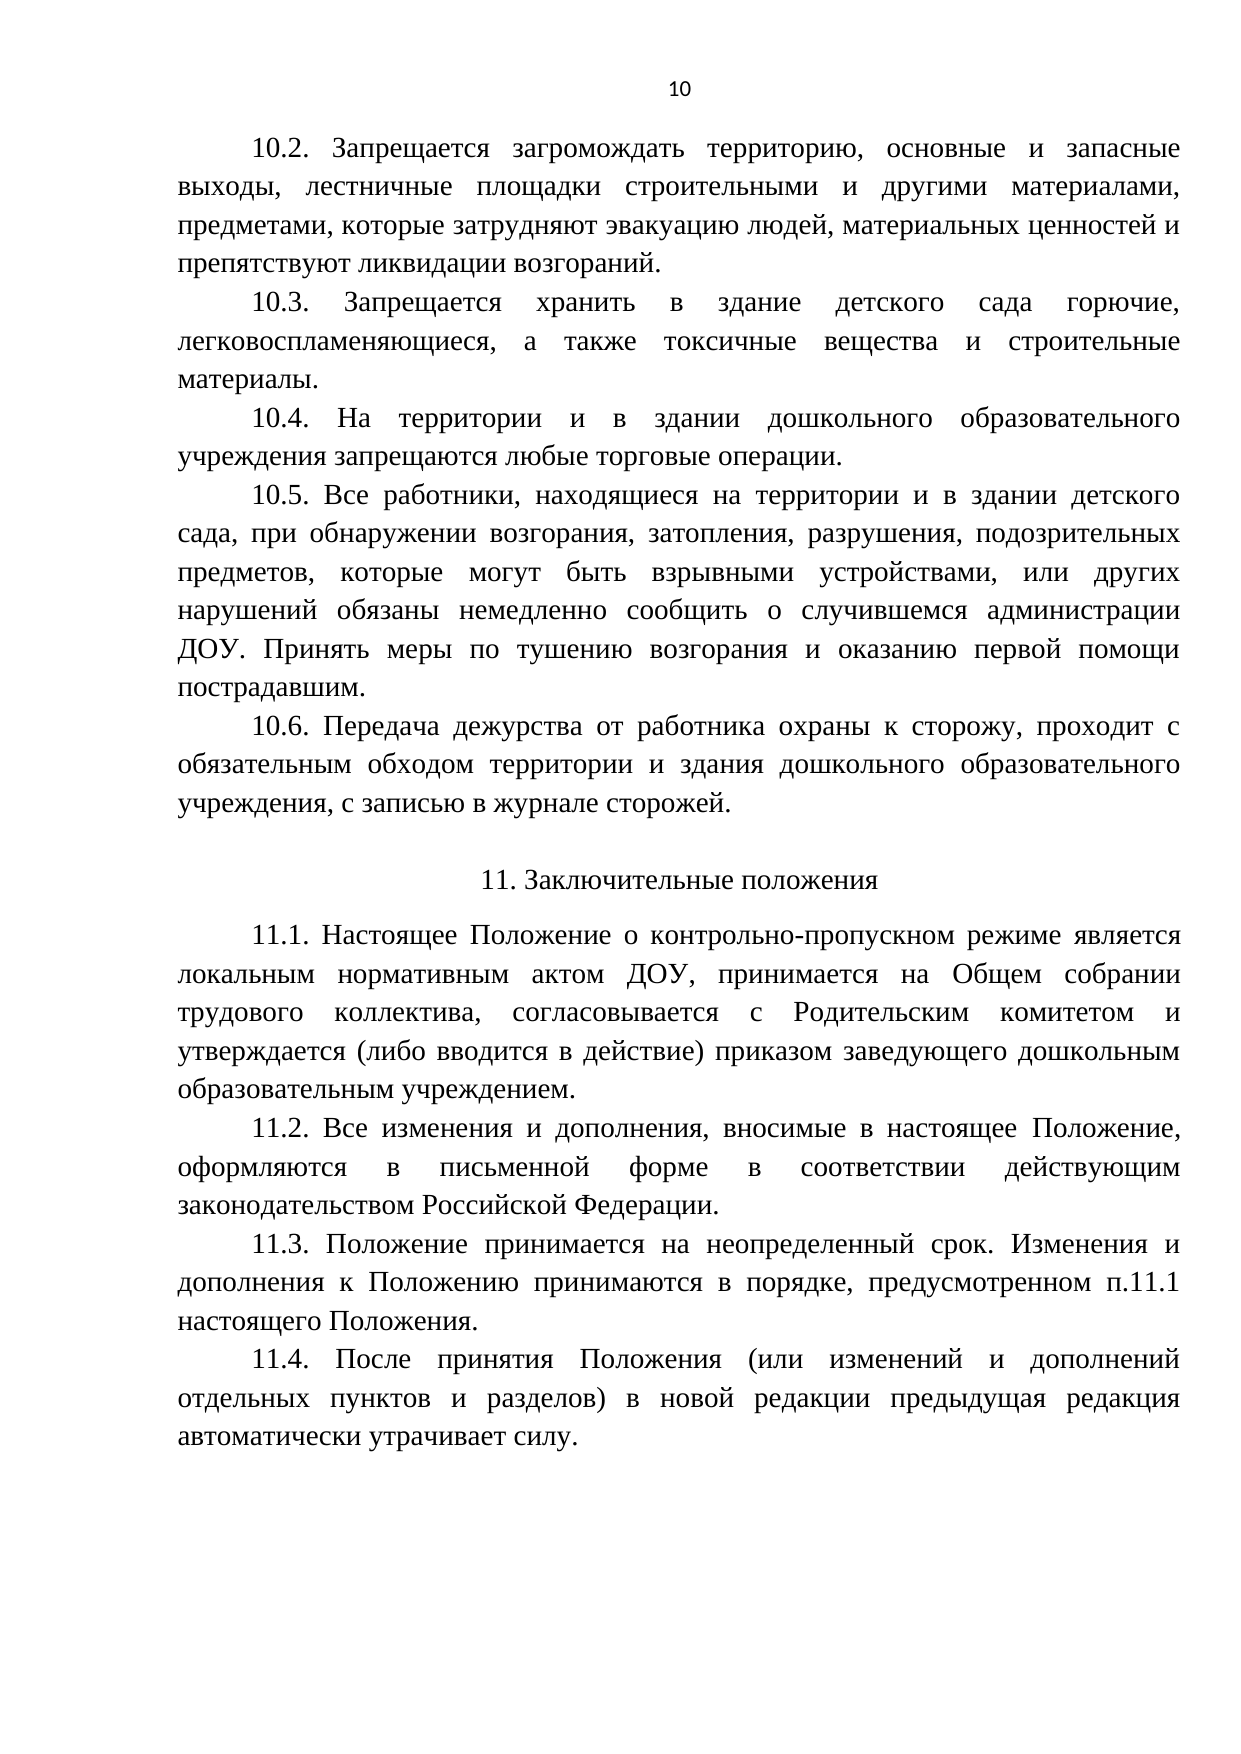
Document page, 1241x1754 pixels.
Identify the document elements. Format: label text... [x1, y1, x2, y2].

text 10.5. Все работники, находящиеся на территории и в здании детского сада, при обнаружении возгорания, затопления, разрушения, подозрительных предметов, которые могут быть взрывными устройствами, или других нарушений обязаны немедленно сообщить о случившемся администрации ДОУ. Принять меры по тушению возгорания и оказанию первой помощи пострадавшим. [177, 477, 1181, 703]
text 10.2. Запрещается загромождать территорию, основные и запасные выходы, лестничные площадки строительными и другими материалами, предметами, которые затрудняют эвакуацию людей, материальных ценностей и препятствуют ликвидации возгораний. [177, 130, 1181, 279]
text 10.3. Запрещается хранить в здание детского сада горючие, легковоспламеняющиеся, а также токсичные вещества и строительные материалы. [177, 284, 1181, 395]
text 10.4. На территории и в здании дошкольного образовательного учреждения запрещаются любые торговые операции. [177, 400, 1181, 472]
text 11.3. Положение принимается на неопределенный срок. Изменения и дополнения к Положению принимаются в порядке, предусмотренном п.11.1 настоящего Положения. [177, 1226, 1181, 1336]
text 11.2. Все изменения и дополнения, вносимые в настоящее Положение, оформляются в письменной форме в соответствии действующим законодательством Российской Федерации. [177, 1110, 1181, 1221]
text 11. Заключительные положения [177, 862, 1181, 896]
text 11.1. Настоящее Положение о контрольно-пропускном режиме является локальным нормативным актом ДОУ, принимается на Общем собрании трудового коллектива, согласовывается с Родительским комитетом и утверждается (либо вводится в действие) приказом заведующего дошкольным образовательным учреждением. [177, 917, 1181, 1105]
text 11.4. После принятия Положения (или изменений и дополнений отдельных пунктов и разделов) в новой редакции предыдущая редакция автоматически утрачивает силу. [177, 1341, 1181, 1452]
text 10.6. Передача дежурства от работника охраны к сторожу, проходит с обязательным обходом территории и здания дошкольного образовательного учреждения, с записью в журнале сторожей. [177, 708, 1181, 819]
